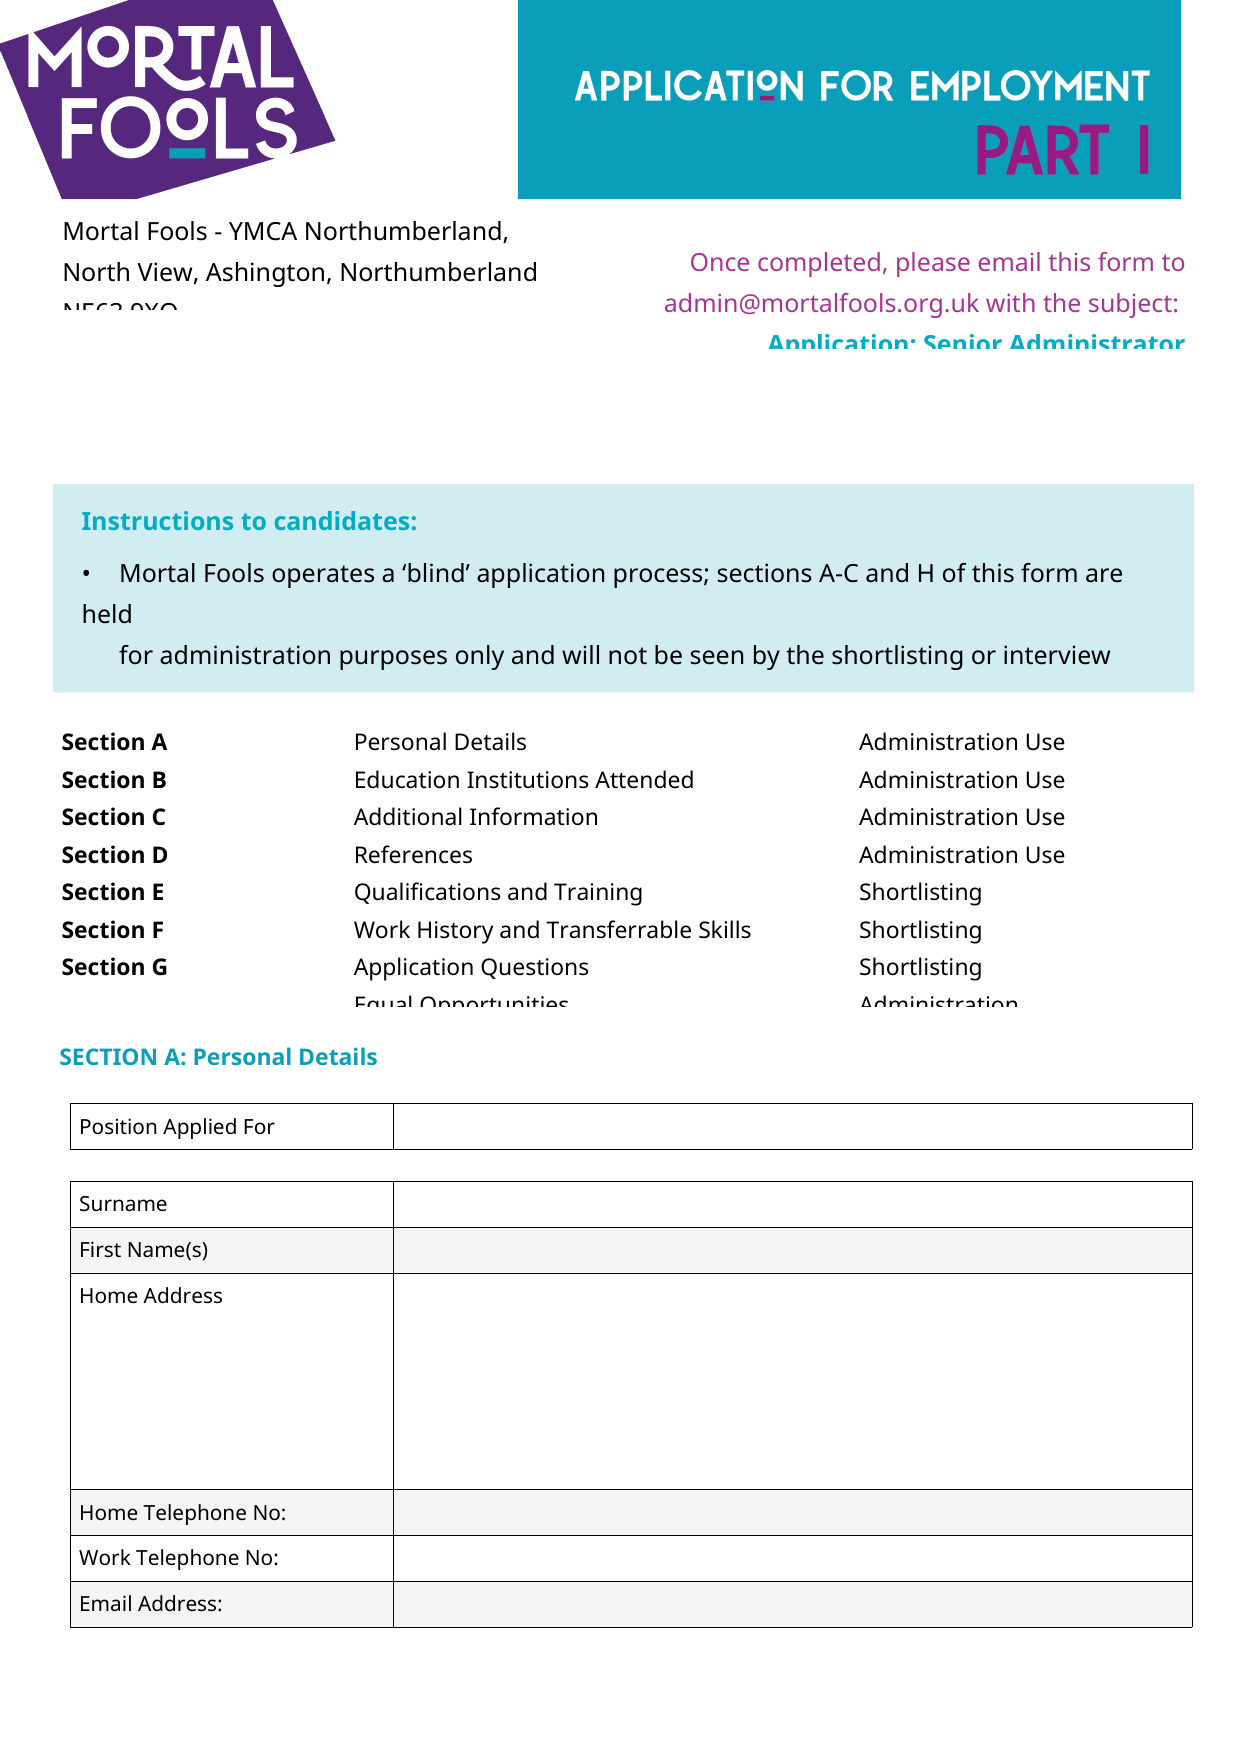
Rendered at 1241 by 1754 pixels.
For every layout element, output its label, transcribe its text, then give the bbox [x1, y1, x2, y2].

table_header Surname [71, 1182, 393, 1227]
table_header [394, 1104, 1192, 1149]
table_cell Home Telephone No: [71, 1490, 393, 1535]
picture [307, 225, 312, 233]
table_cell [394, 1274, 1192, 1489]
text SECTION A: Personal Details [59, 749, 1181, 1072]
table_cell First Name(s) [71, 1228, 393, 1272]
picture [342, 228, 350, 233]
table_cell [394, 1536, 1192, 1581]
table_header Position Applied For [71, 1104, 393, 1149]
picture [0, 0, 1241, 233]
table_cell Work Telephone No: [71, 1536, 393, 1581]
table_header [394, 1182, 1192, 1227]
table_cell [394, 1582, 1192, 1627]
table_cell Home Address [71, 1274, 393, 1489]
table_cell [394, 1228, 1192, 1272]
picture [415, 228, 423, 233]
table_cell [394, 1490, 1192, 1535]
table_cell Email Address: [71, 1582, 393, 1627]
